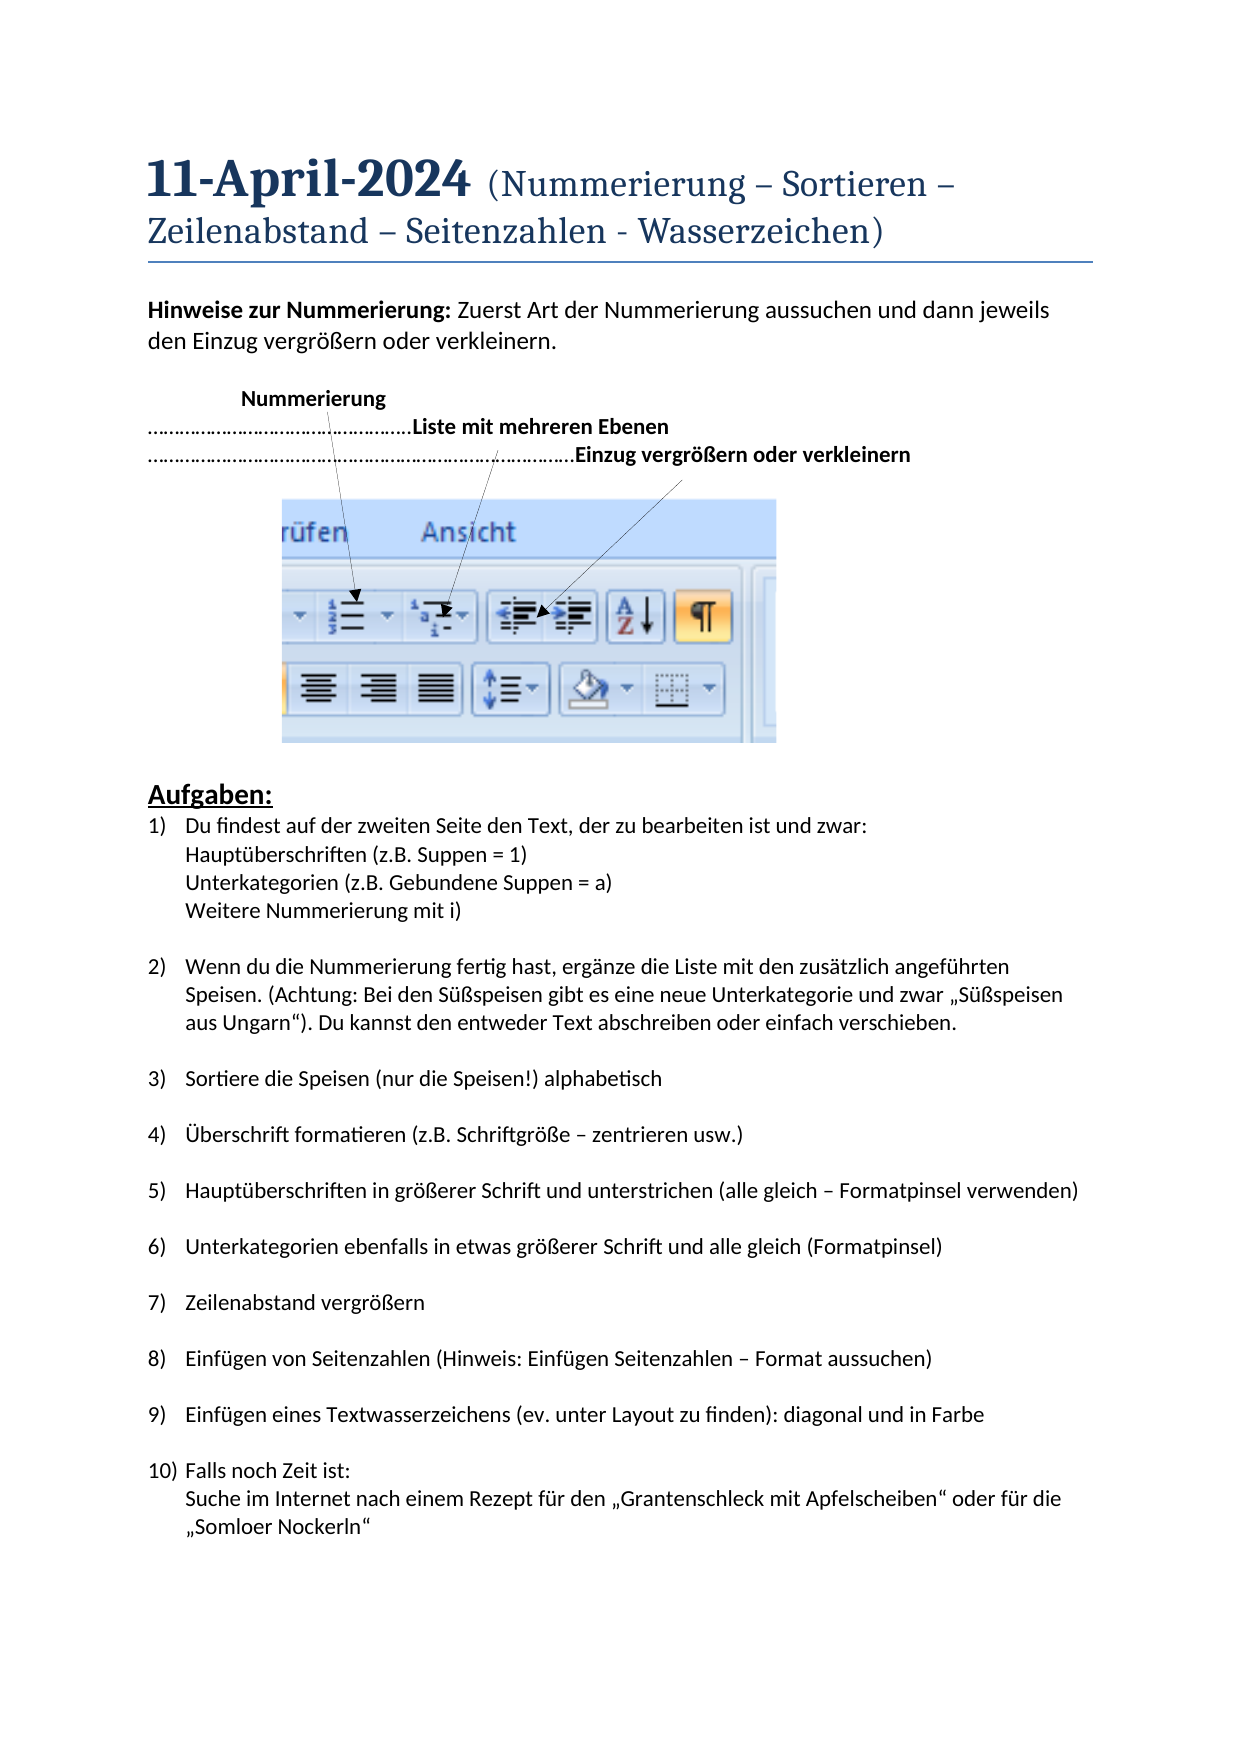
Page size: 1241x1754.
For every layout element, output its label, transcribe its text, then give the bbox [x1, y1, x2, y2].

text Nummerierung [148, 384, 1093, 412]
list Hauptüberschriften in größerer Schrift und unterstrichen (alle gleich – Formatpinsel verwenden) [148, 1176, 1093, 1232]
list Du findest auf der zweiten Seite den Text, der zu bearbeiten ist und zwar: Hauptüberschriften (z.B. Suppen = 1) Unterkategorien (z.B. Gebundene Suppen = a) Weitere Nummerierung mit i) [148, 812, 1093, 952]
list Sortiere die Speisen (nur die Speisen!) alphabetisch [148, 1064, 1093, 1120]
text Aufgaben: [148, 776, 1093, 812]
text …………………………………………..Liste mit mehreren Ebenen [328, 412, 1093, 440]
list Zeilenabstand vergrößern [148, 1288, 1093, 1344]
picture [281, 489, 777, 743]
list Falls noch Zeit ist: Suche im Internet nach einem Rezept für den „Grantenschleck mit Apfelscheiben“ oder für die „Somloer Nockerln“ [148, 1456, 1093, 1540]
list Unterkategorien ebenfalls in etwas größerer Schrift und alle gleich (Formatpinsel) [148, 1232, 1093, 1288]
text Hinweise zur Nummerierung: Zuerst Art der Nummerierung aussuchen und dann jeweils den Einzug vergrößern oder verkleinern. [148, 295, 1093, 356]
list Einfügen von Seitenzahlen (Hinweis: Einfügen Seitenzahlen – Format aussuchen) [148, 1344, 1093, 1400]
text ………………………………………………………………………Einzug vergrößern oder verkleinern [333, 440, 1093, 468]
title 11-April-2024 (Nummerierung – Sortieren – Zeilenabstand – Seitenzahlen - Wasserzeichen) [148, 148, 1093, 261]
text ………………………………………………………………………Einzug vergrößern oder verkleinern [148, 440, 335, 468]
list Wenn du die Nummerierung fertig hast, ergänze die Liste mit den zusätzlich angeführten Speisen. (Achtung: Bei den Süßspeisen gibt es eine neue Unterkategorie und zwar „Süßspeisen aus Ungarn“). Du kannst den entweder Text abschreiben oder einfach verschieben. [148, 952, 1093, 1064]
list Einfügen eines Textwasserzeichens (ev. unter Layout zu finden): diagonal und in Farbe [148, 1400, 1093, 1456]
text …………………………………………..Liste mit mehreren Ebenen [148, 412, 331, 440]
list Überschrift formatieren (z.B. Schriftgröße – zentrieren usw.) [148, 1120, 1093, 1176]
